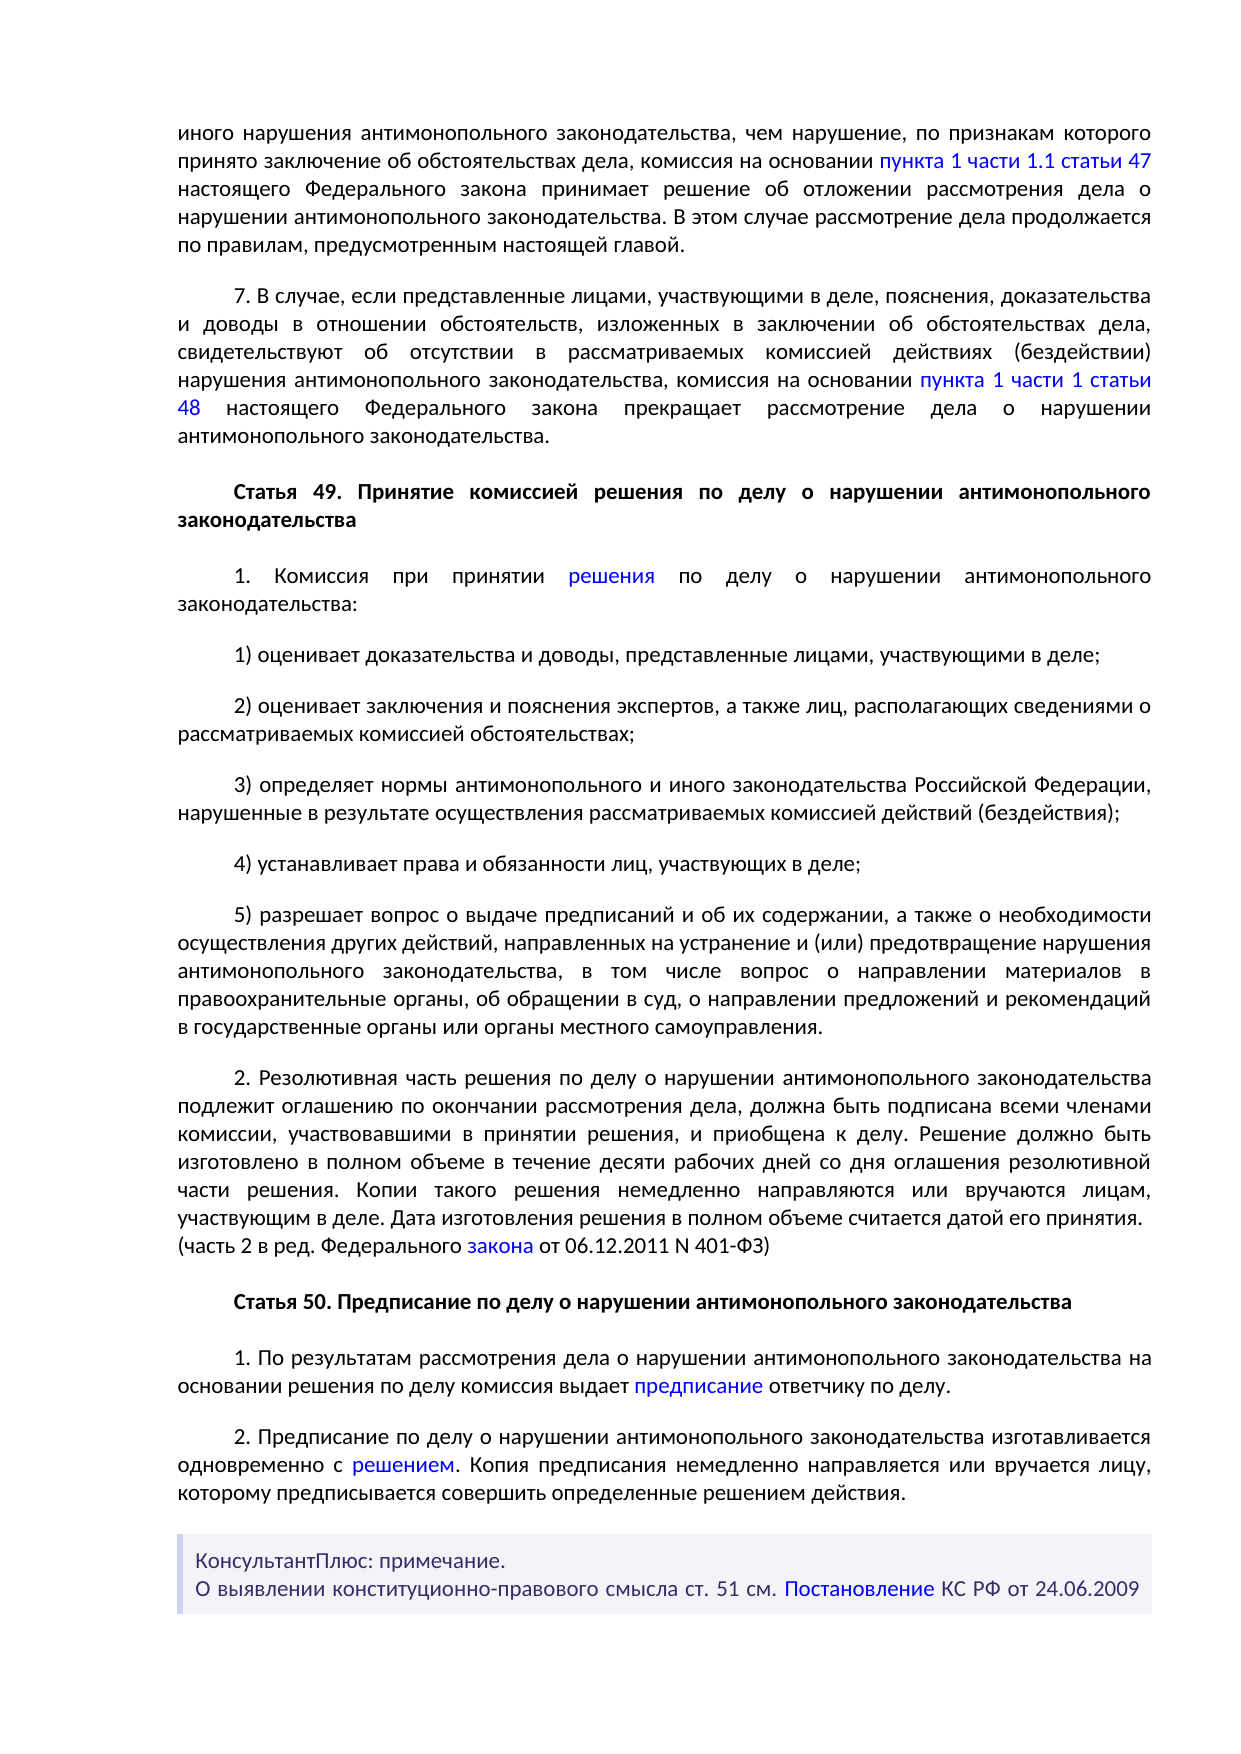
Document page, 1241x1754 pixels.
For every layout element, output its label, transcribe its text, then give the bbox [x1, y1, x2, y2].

text 1. По результатам рассмотрения дела о нарушении антимонопольного законодательства на основании решения по делу комиссия выдает предписание ответчику по делу. [177, 1343, 1152, 1399]
text 7. В случае, если представленные лицами, участвующими в деле, пояснения, доказательства и доводы в отношении обстоятельств, изложенных в заключении об обстоятельствах дела, свидетельствуют об отсутствии в рассматриваемых комиссией действиях (бездействии) нарушения антимонопольного законодательства, комиссия на основании пункта 1 части 1 статьи 48 настоящего Федерального закона прекращает рассмотрение дела о нарушении антимонопольного законодательства. [177, 281, 1152, 449]
text 4) устанавливает права и обязанности лиц, участвующих в деле; [177, 849, 1152, 877]
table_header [195, 1534, 1140, 1614]
text 1) оценивает доказательства и доводы, представленные лицами, участвующими в деле; [177, 640, 1152, 668]
title Статья 50. Предписание по делу о нарушении антимонопольного законодательства [177, 1287, 1152, 1315]
text (часть 2 в ред. Федерального закона от 06.12.2011 N 401-ФЗ) [177, 1231, 1152, 1259]
text 2) оценивает заключения и пояснения экспертов, а также лиц, располагающих сведениями о рассматриваемых комиссией обстоятельствах; [177, 691, 1152, 747]
title Статья 49. Принятие комиссией решения по делу о нарушении антимонопольного законодательства [177, 477, 1152, 533]
table_header [1140, 1534, 1152, 1614]
text 2. Резолютивная часть решения по делу о нарушении антимонопольного законодательства подлежит оглашению по окончании рассмотрения дела, должна быть подписана всеми членами комиссии, участвовавшими в принятии решения, и приобщена к делу. Решение должно быть изготовлено в полном объеме в течение десяти рабочих дней со дня оглашения резолютивной части решения. Копии такого решения немедленно направляются или вручаются лицам, участвующим в деле. Дата изготовления решения в полном объеме считается датой его принятия. [177, 1063, 1152, 1231]
table_header [183, 1534, 195, 1614]
table_header [177, 1534, 183, 1614]
text 5) разрешает вопрос о выдаче предписаний и об их содержании, а также о необходимости осуществления других действий, направленных на устранение и (или) предотвращение нарушения антимонопольного законодательства, в том числе вопрос о направлении материалов в правоохранительные органы, об обращении в суд, о направлении предложений и рекомендаций в государственные органы или органы местного самоуправления. [177, 900, 1152, 1040]
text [177, 118, 1152, 258]
text 3) определяет нормы антимонопольного и иного законодательства Российской Федерации, нарушенные в результате осуществления рассматриваемых комиссией действий (бездействия); [177, 770, 1152, 826]
text 2. Предписание по делу о нарушении антимонопольного законодательства изготавливается одновременно с решением. Копия предписания немедленно направляется или вручается лицу, которому предписывается совершить определенные решением действия. [177, 1422, 1152, 1506]
text 1. Комиссия при принятии решения по делу о нарушении антимонопольного законодательства: [177, 561, 1152, 617]
